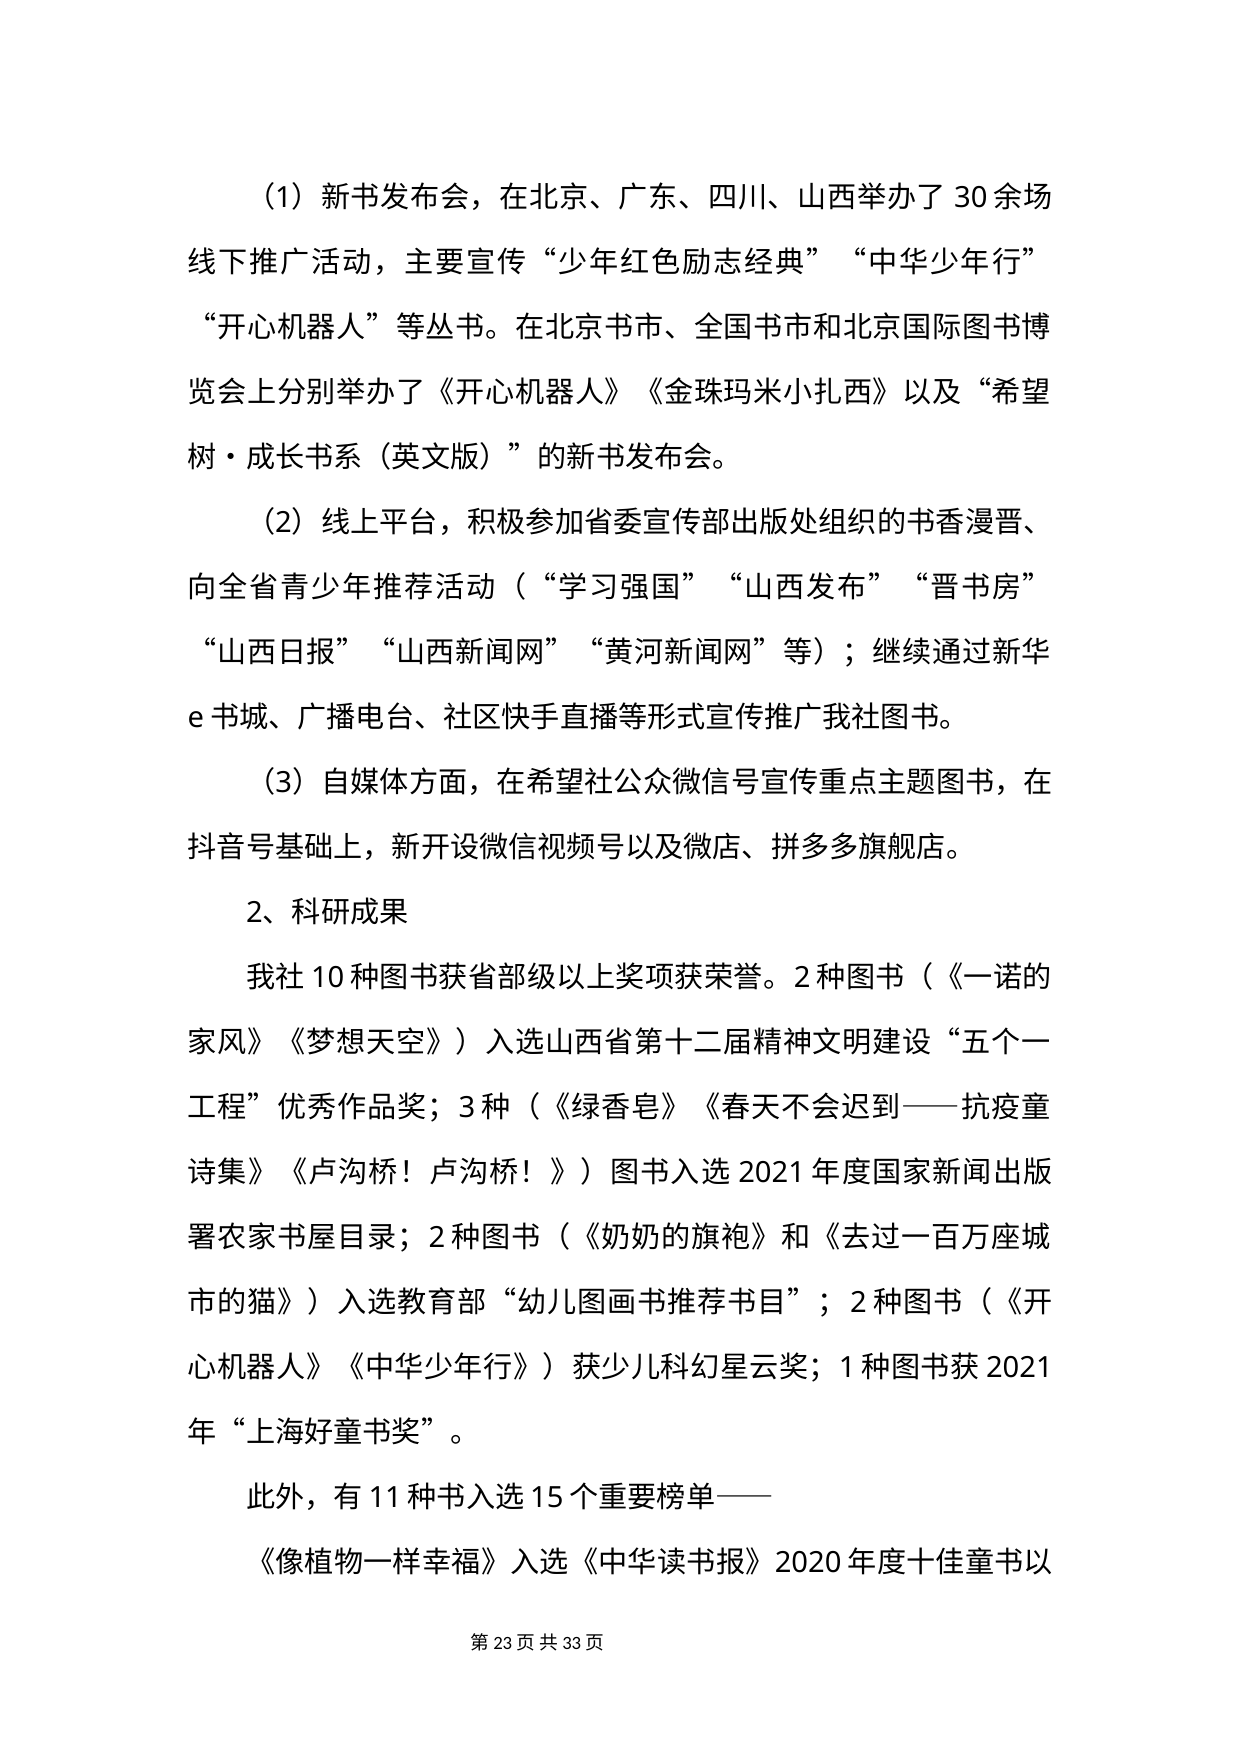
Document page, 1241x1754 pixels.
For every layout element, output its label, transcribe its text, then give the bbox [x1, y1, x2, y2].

text 此外，有11种书入选15个重要榜单—— [187, 1462, 1053, 1527]
list 线上平台，积极参加省委宣传部出版处组织的书香漫晋、向全省青少年推荐活动（“学习强国”“山西发布”“晋书房”“山西日报”“山西新闻网”“黄河新闻网”等）；继续通过新华e书城、广播电台、社区快手直播等形式宣传推广我社图书。 [187, 487, 1053, 747]
text 我社10种图书获省部级以上奖项获荣誉。2种图书（《一诺的家风》《梦想天空》）入选山西省第十二届精神文明建设“五个一工程”优秀作品奖；3种（《绿香皂》《春天不会迟到——抗疫童诗集》《卢沟桥！卢沟桥！》）图书入选2021年度国家新闻出版署农家书屋目录；2种图书（《奶奶的旗袍》和《去过一百万座城市的猫》）入选教育部“幼儿图画书推荐书目”；2种图书（《开心机器人》《中华少年行》）获少儿科幻星云奖；1种图书获2021年“上海好童书奖”。 [187, 942, 1053, 1462]
list 新书发布会，在北京、广东、四川、山西举办了30余场线下推广活动，主要宣传“少年红色励志经典”“中华少年行”“开心机器人”等丛书。在北京书市、全国书市和北京国际图书博览会上分别举办了《开心机器人》《金珠玛米小扎西》以及“希望树•成长书系（英文版）”的新书发布会。 [187, 162, 1053, 487]
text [187, 1527, 1053, 1592]
text （3）自媒体方面，在希望社公众微信号宣传重点主题图书，在抖音号基础上，新开设微信视频号以及微店、拼多多旗舰店。 [187, 747, 1053, 877]
text 2、科研成果 [187, 877, 1053, 942]
